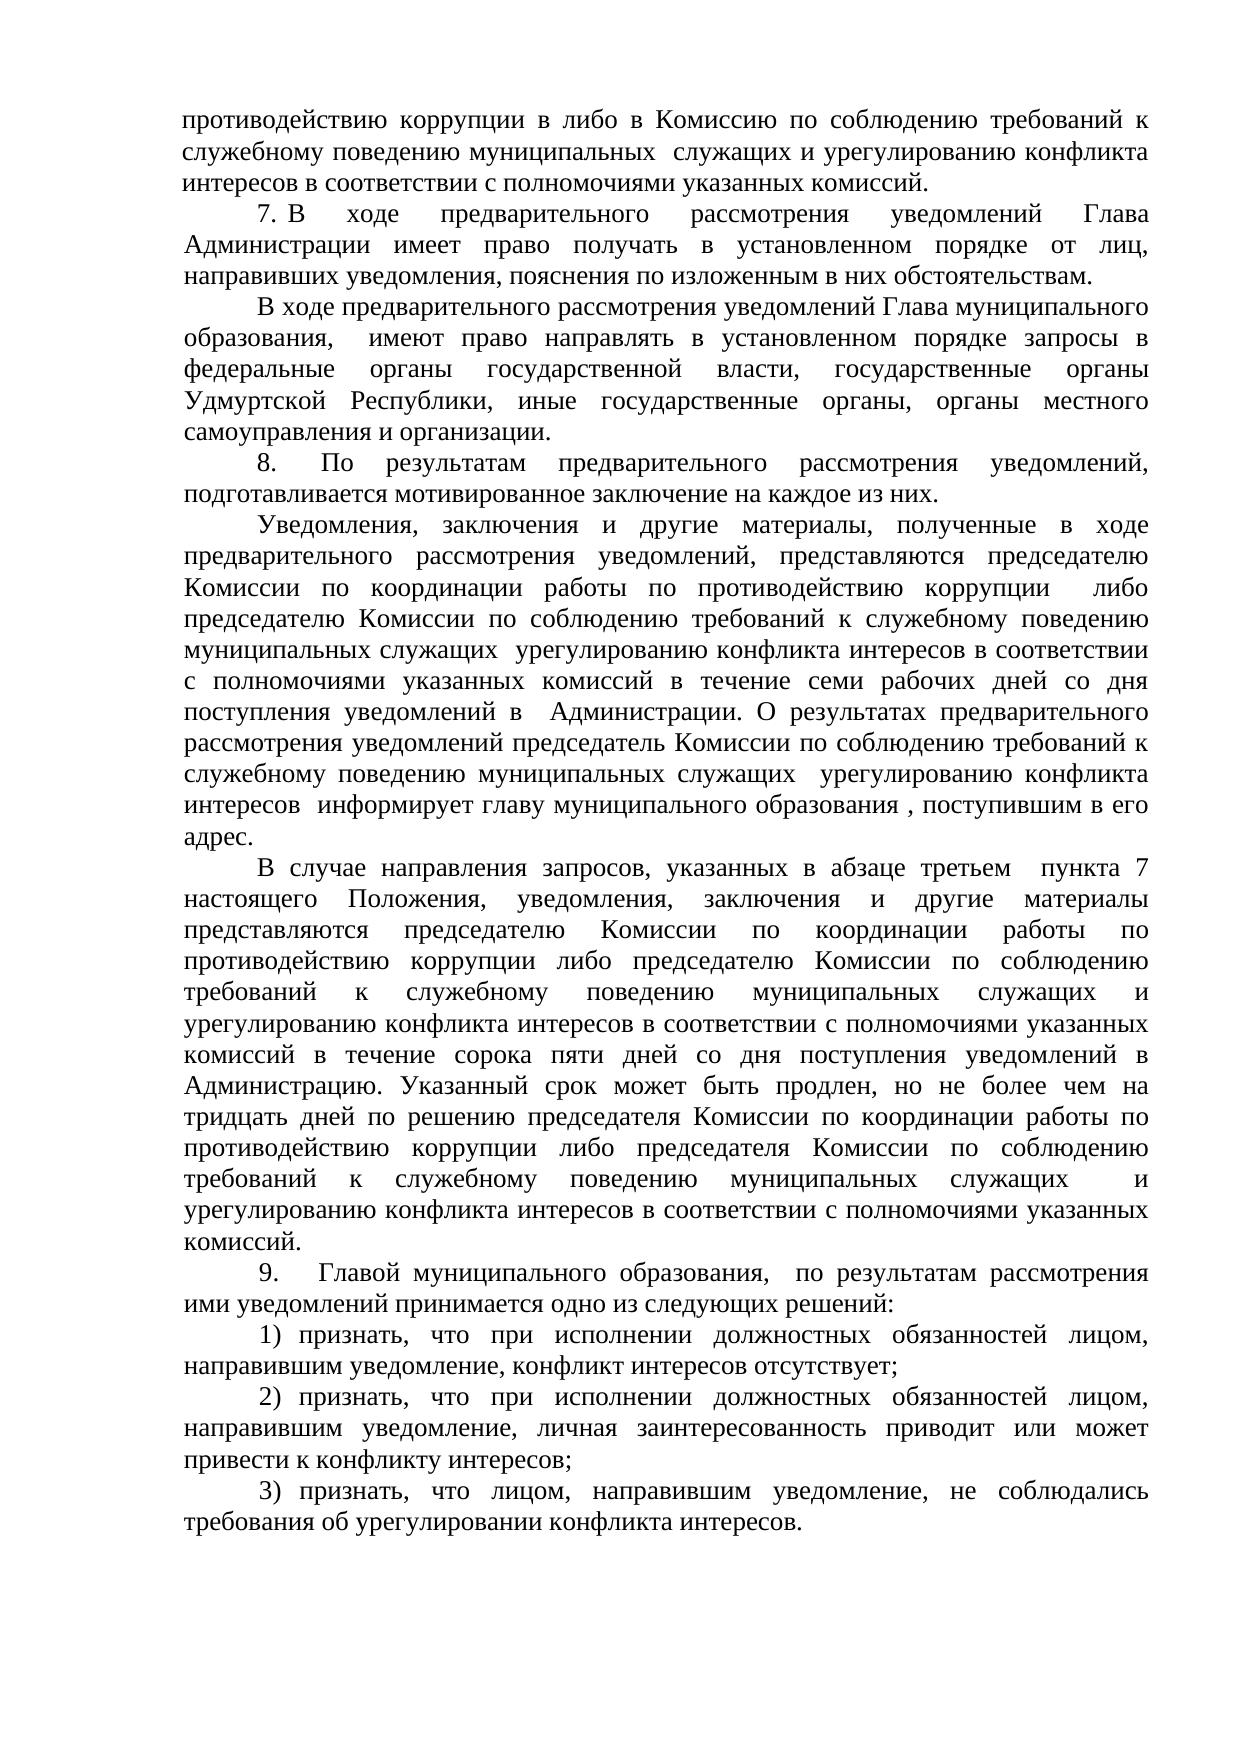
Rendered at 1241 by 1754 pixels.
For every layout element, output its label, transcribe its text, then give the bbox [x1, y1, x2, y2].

text Уведомления, заключения и другие материалы, полученные в ходе предварительного рассмотрения уведомлений, представляются председателю Комиссии по координации работы по противодействию коррупции либо председателю Комиссии по соблюдению требований к служебному поведению муниципальных служащих урегулированию конфликта интересов в соответствии с полномочиями указанных комиссий в течение семи рабочих дней со дня поступления уведомлений в Администрации. О результатах предварительного рассмотрения уведомлений председатель Комиссии по соблюдению требований к служебному поведению муниципальных служащих урегулированию конфликта интересов информирует главу муниципального образования , поступившим в его адрес. [184, 508, 1150, 851]
list признать, что при исполнении должностных обязанностей лицом, направившим уведомление, личная заинтересованность приводит или может привести к конфликту интересов; [184, 1380, 1150, 1474]
list Главой муниципального образования, по результатам рассмотрения ими уведомлений принимается одно из следующих решений: [184, 1256, 1150, 1318]
list В ходе предварительного рассмотрения уведомлений Глава Администрации имеет право получать в установленном порядке от лиц, направивших уведомления, пояснения по изложенным в них обстоятельствам. [184, 197, 1150, 290]
list По результатам предварительного рассмотрения уведомлений, подготавливается мотивированное заключение на каждое из них. [184, 446, 1150, 508]
list признать, что при исполнении должностных обязанностей лицом, направившим уведомление, конфликт интересов отсутствует; [184, 1318, 1150, 1380]
text В ходе предварительного рассмотрения уведомлений Глава муниципального образования, имеют право направлять в установленном порядке запросы в федеральные органы государственной власти, государственные органы Удмуртской Республики, иные государственные органы, органы местного самоуправления и организации. [184, 290, 1150, 446]
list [182, 103, 1150, 197]
list признать, что лицом, направившим уведомление, не соблюдались требования об урегулировании конфликта интересов. [184, 1474, 1150, 1536]
text В случае направления запросов, указанных в абзаце третьем пункта 7 настоящего Положения, уведомления, заключения и другие материалы представляются председателю Комиссии по координации работы по противодействию коррупции либо председателю Комиссии по соблюдению требований к служебному поведению муниципальных служащих и урегулированию конфликта интересов в соответствии с полномочиями указанных комиссий в течение сорока пяти дней со дня поступления уведомлений в Администрацию. Указанный срок может быть продлен, но не более чем на тридцать дней по решению председателя Комиссии по координации работы по противодействию коррупции либо председателя Комиссии по соблюдению требований к служебному поведению муниципальных служащих и урегулированию конфликта интересов в соответствии с полномочиями указанных комиссий. [184, 851, 1150, 1256]
